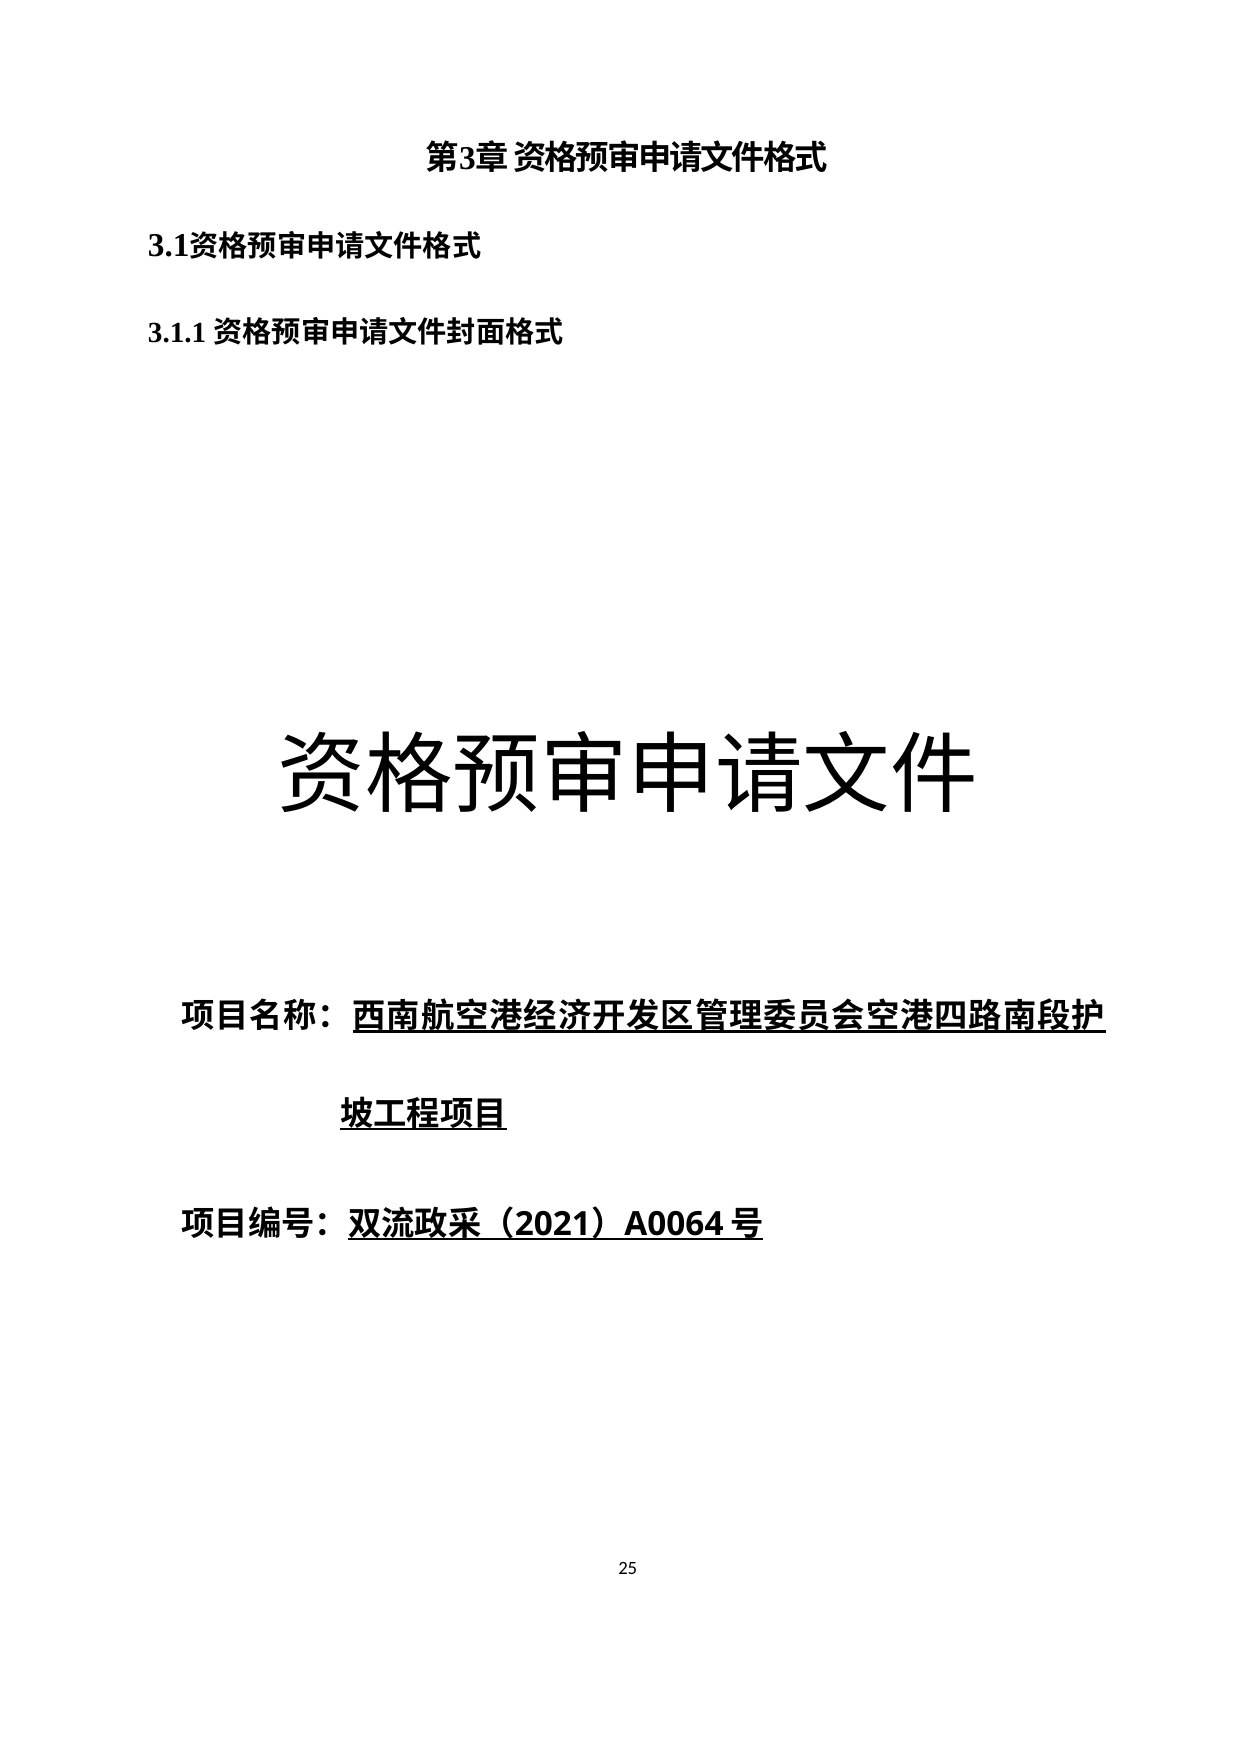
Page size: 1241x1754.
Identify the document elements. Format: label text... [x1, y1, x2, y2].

text 资格预审申请文件 [148, 703, 1107, 833]
text 项目编号：双流政采（2021）A0064号 [148, 1188, 1107, 1253]
subtitle 资格预审申请文件封面格式 [148, 297, 1107, 362]
text 项目名称：西南航空港经济开发区管理委员会空港四路南段护坡工程项目 [181, 981, 1107, 1143]
subtitle 资格预审申请文件格式 [148, 122, 1107, 187]
subtitle 资格预审申请文件格式 [148, 211, 1107, 276]
